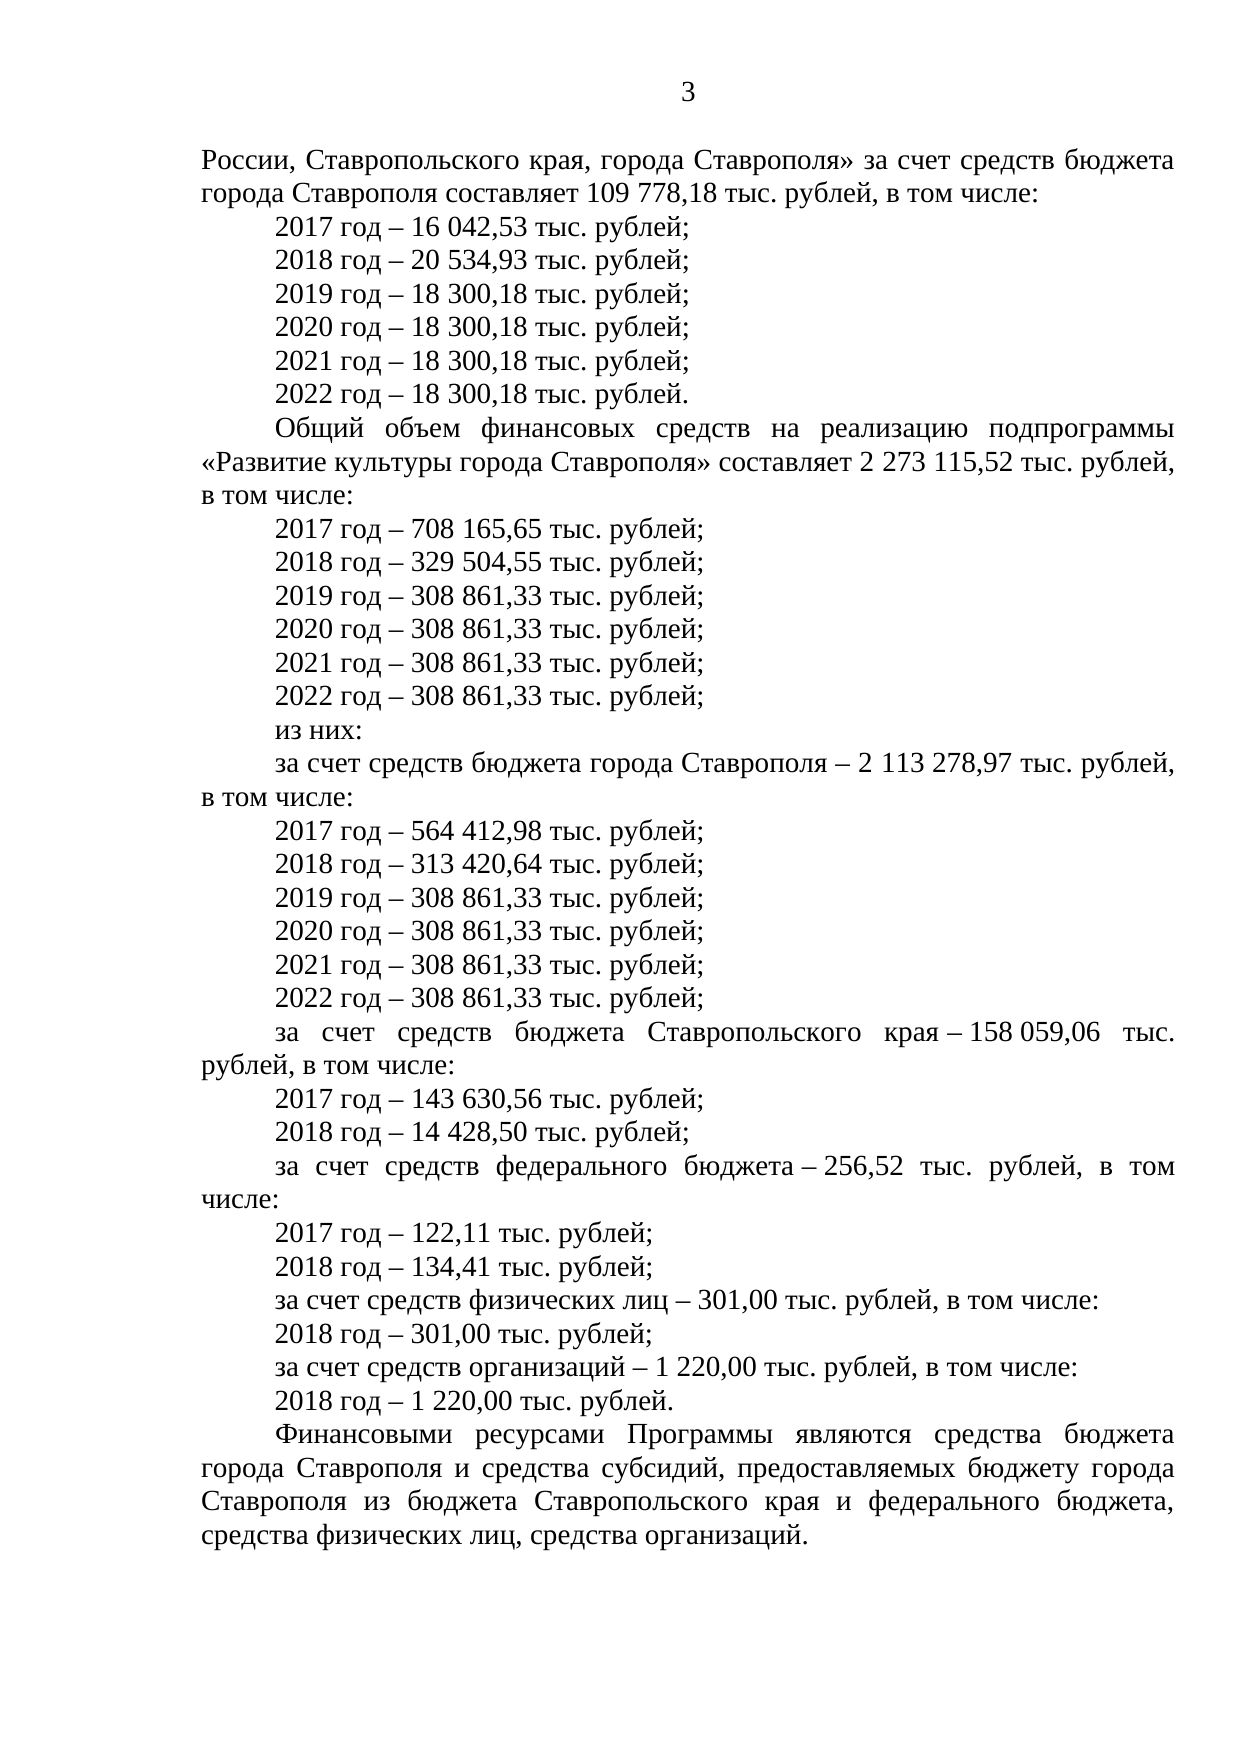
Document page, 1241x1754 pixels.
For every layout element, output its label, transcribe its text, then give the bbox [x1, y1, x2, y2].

text за счет средств организаций – 1 220,00 тыс. рублей, в том числе: [201, 1349, 1175, 1383]
text 2021 год – 308 861,33 тыс. рублей; [201, 947, 1175, 980]
text 2017 год – 564 412,98 тыс. рублей; [201, 813, 1175, 846]
text 2020 год – 308 861,33 тыс. рублей; [201, 913, 1175, 947]
text 2019 год – 308 861,33 тыс. рублей; [201, 578, 1175, 611]
text 2018 год – 313 420,64 тыс. рублей; [201, 846, 1175, 880]
text 2017 год – 708 165,65 тыс. рублей; [201, 511, 1175, 544]
text 2017 год – 16 042,53 тыс. рублей; [201, 209, 1175, 242]
text 2018 год – 134,41 тыс. рублей; [201, 1249, 1175, 1282]
text 2021 год – 18 300,18 тыс. рублей; [201, 343, 1175, 377]
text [201, 142, 1175, 209]
text 2020 год – 308 861,33 тыс. рублей; [201, 611, 1175, 645]
text 2017 год – 143 630,56 тыс. рублей; [201, 1081, 1175, 1114]
text за счет средств федерального бюджета – 256,52 тыс. рублей, в том числе: [201, 1148, 1175, 1215]
text 2022 год – 18 300,18 тыс. рублей. [201, 377, 1175, 410]
text 2019 год – 308 861,33 тыс. рублей; [201, 880, 1175, 913]
text 2017 год – 122,11 тыс. рублей; [201, 1215, 1175, 1249]
text из них: [201, 712, 1175, 746]
text 2018 год – 301,00 тыс. рублей; [201, 1316, 1175, 1349]
text 2022 год – 308 861,33 тыс. рублей; [201, 980, 1175, 1014]
text 2020 год – 18 300,18 тыс. рублей; [201, 309, 1175, 343]
text 2019 год – 18 300,18 тыс. рублей; [201, 276, 1175, 309]
text Общий объем финансовых средств на реализацию подпрограммы «Развитие культуры города Ставрополя» составляет 2 273 115,52 тыс. рублей, в том числе: [201, 410, 1175, 511]
text 2018 год – 329 504,55 тыс. рублей; [201, 544, 1175, 578]
text 2018 год – 1 220,00 тыс. рублей. [201, 1383, 1175, 1416]
text 2018 год – 14 428,50 тыс. рублей; [201, 1114, 1175, 1148]
text за счет средств бюджета Ставропольского края – 158 059,06 тыс. рублей, в том числе: [201, 1014, 1175, 1081]
text Финансовыми ресурсами Программы являются средства бюджета города Ставрополя и средства субсидий, предоставляемых бюджету города Ставрополя из бюджета Ставропольского края и федерального бюджета, средства физических лиц, средства организаций. [201, 1416, 1175, 1551]
text за счет средств бюджета города Ставрополя – 2 113 278,97 тыс. рублей, в том числе: [201, 746, 1175, 813]
text 2022 год – 308 861,33 тыс. рублей; [201, 678, 1175, 712]
text 2018 год – 20 534,93 тыс. рублей; [201, 242, 1175, 276]
text за счет средств физических лиц – 301,00 тыс. рублей, в том числе: [201, 1282, 1175, 1316]
text 2021 год – 308 861,33 тыс. рублей; [201, 645, 1175, 678]
